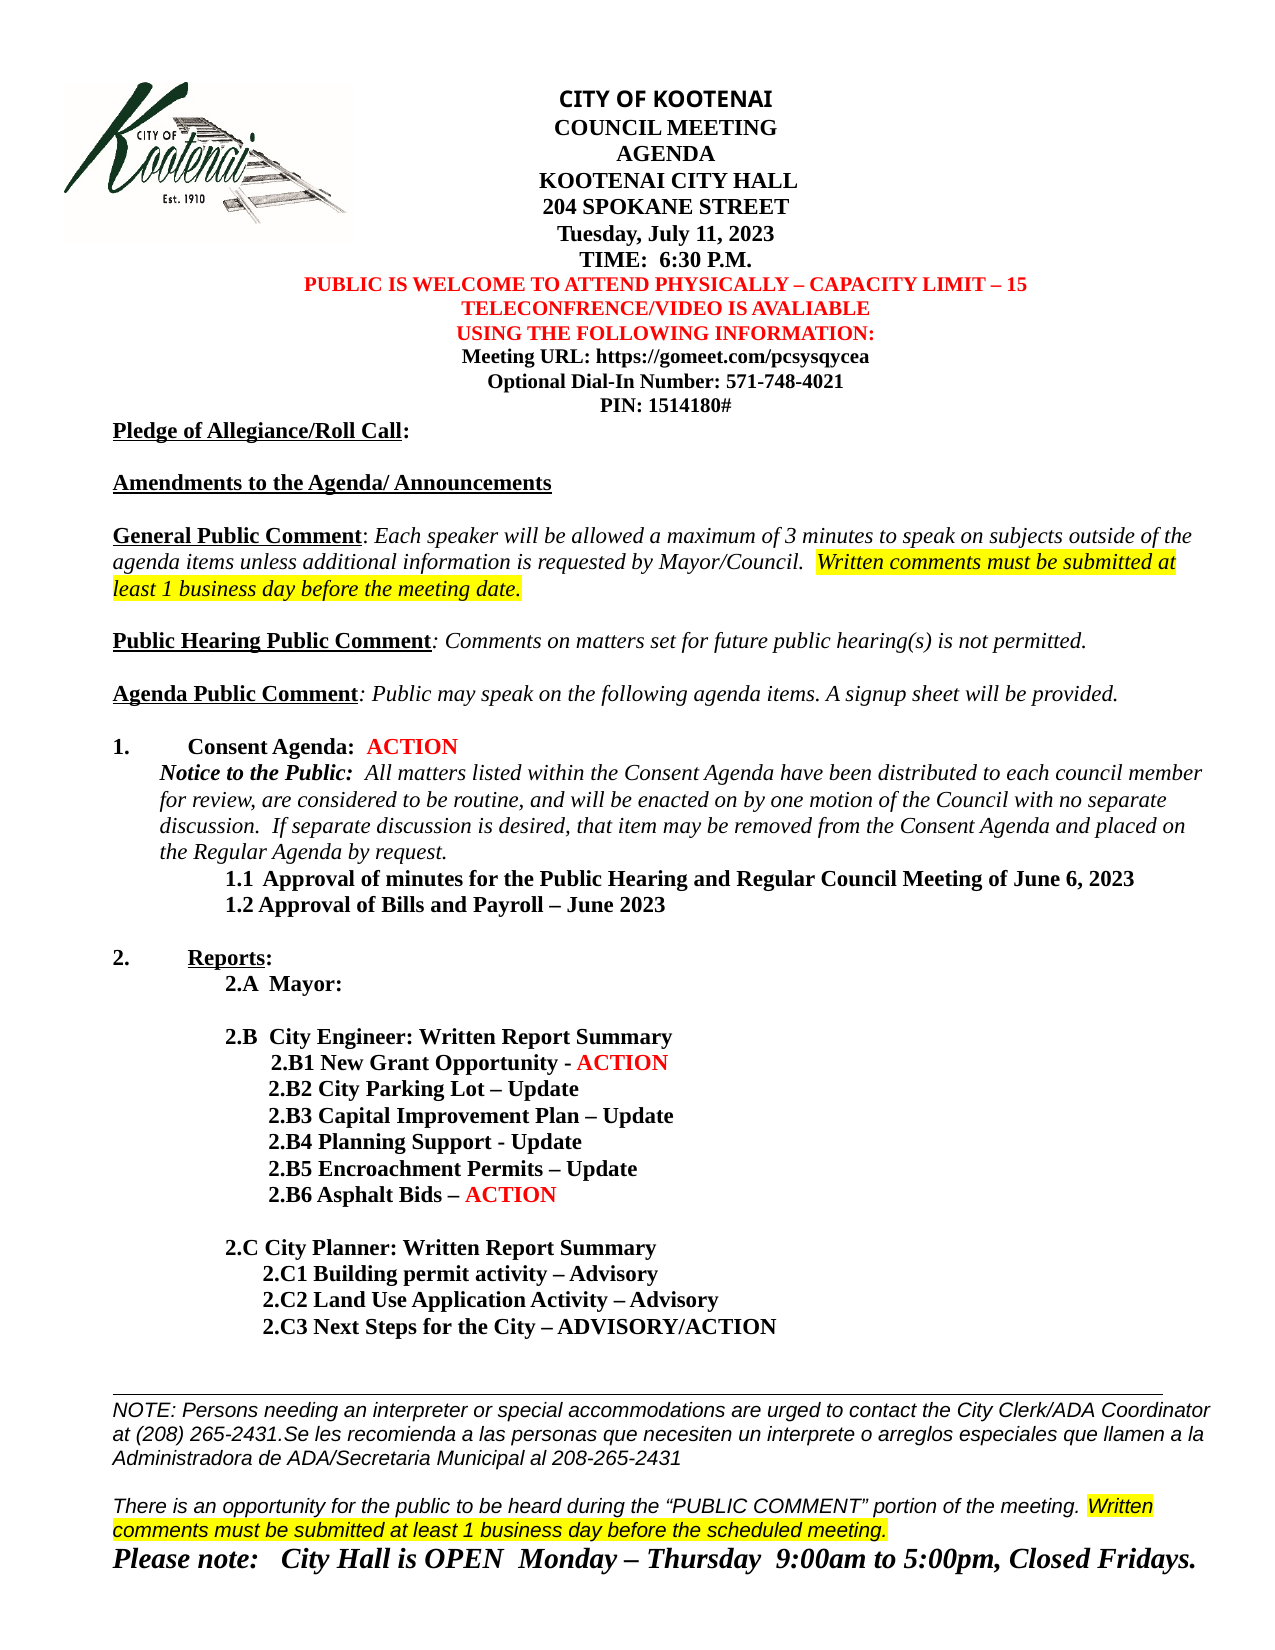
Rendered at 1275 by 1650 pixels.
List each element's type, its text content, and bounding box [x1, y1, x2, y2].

text Amendments to the Agenda/ Announcements [112, 469, 1219, 496]
title AGENDA [354, 141, 1219, 167]
text Notice to the Public: All matters listed within the Consent Agenda have been distributed to each council member for review, are considered to be routine, and will be enacted on by one motion of the Council with no separate discussion. If separate discussion is desired, that item may be removed from the Consent Agenda and placed on the Regular Agenda by request. [159, 759, 1219, 865]
text TIME: 6:30 P.M. [112, 246, 1219, 272]
text 2.B3 Capital Improvement Plan – Update [225, 1102, 1219, 1128]
text 1.2 Approval of Bills and Payroll – June 2023 [225, 891, 1219, 917]
list Approval of minutes for the Public Hearing and Regular Council Meeting of June 6, 2023 [225, 865, 1219, 891]
text Tuesday, July 11, 2023 [112, 219, 1219, 246]
text 2.C1 Building permit activity – Advisory [225, 1260, 1219, 1286]
text 2.A Mayor: [225, 970, 1219, 996]
text 2.B2 City Parking Lot – Update [225, 1076, 1219, 1102]
text Agenda Public Comment: Public may speak on the following agenda items. A signup sheet will be provided. [112, 680, 1219, 707]
text 2.C2 Land Use Application Activity – Advisory [225, 1286, 1219, 1313]
text 2.B1 New Grant Opportunity - ACTION [225, 1049, 1219, 1076]
text General Public Comment: Each speaker will be allowed a maximum of 3 minutes to speak on subjects outside of the agenda items unless additional information is requested by Mayor/Council. Written comments must be submitted at least 1 business day before the meeting date. [112, 522, 1219, 601]
title COUNCIL MEETING [354, 114, 1219, 141]
text 204 SPOKANE STREET [354, 193, 1219, 219]
text 2.B City Engineer: Written Report Summary [225, 1023, 1219, 1049]
list 2. Reports: [112, 944, 1219, 970]
text PUBLIC IS WELCOME TO ATTEND PHYSICALLY – CAPACITY LIMIT – 15 [112, 272, 1219, 296]
text Public Hearing Public Comment: Comments on matters set for future public hearing(s) is not permitted. [112, 627, 1219, 654]
text Meeting URL: https://gomeet.com/pcsysqycea [112, 344, 1219, 368]
text 2.B6 Asphalt Bids – ACTION [225, 1181, 1219, 1207]
text Pledge of Allegiance/Roll Call: [112, 417, 1219, 443]
text 1. Consent Agenda: ACTION [112, 733, 1219, 759]
text PIN: 1514180# [112, 393, 1219, 417]
picture [64, 82, 354, 243]
text TELECONFRENCE/VIDEO IS AVALIABLE [112, 296, 1219, 320]
title CITY OF KOOTENAI [354, 83, 1219, 114]
title KOOTENAI CITY HALL [354, 167, 1219, 193]
text 2.C City Planner: Written Report Summary [225, 1234, 1219, 1260]
text 2.C3 Next Steps for the City – ADVISORY/ACTION [225, 1313, 1219, 1339]
text 2.B5 Encroachment Permits – Update [225, 1154, 1219, 1181]
text USING THE FOLLOWING INFORMATION: [112, 320, 1219, 344]
text Optional Dial-In Number: 571-748-4021 [112, 368, 1219, 393]
text 2.B4 Planning Support - Update [225, 1128, 1219, 1154]
